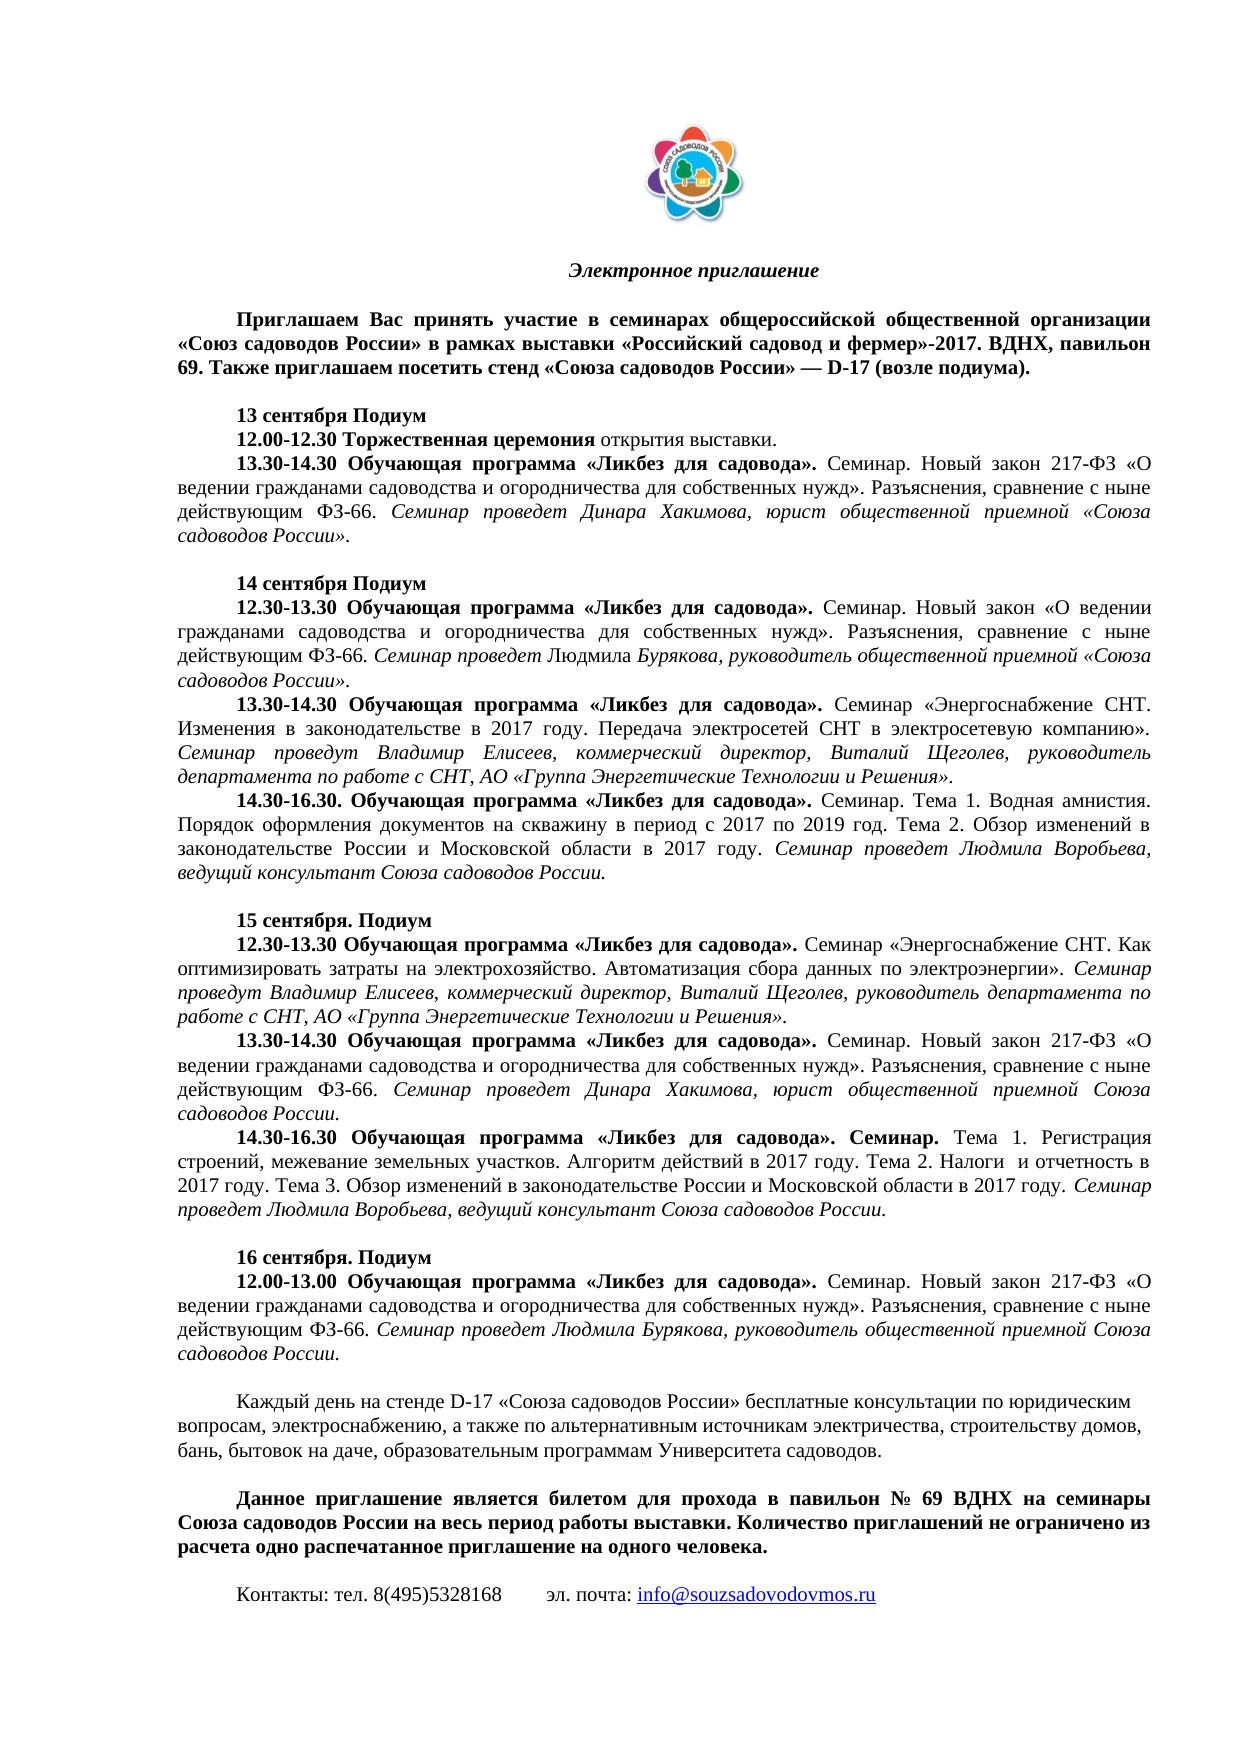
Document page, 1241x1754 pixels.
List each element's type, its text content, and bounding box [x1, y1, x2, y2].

text 12.00-12.30 Торжественная церемония открытия выставки. [177, 427, 1152, 451]
text 16 сентября. Подиум [177, 1245, 1152, 1269]
text 14.30-16.30 Обучающая программа «Ликбез для садовода». Семинар. Тема 1. Регистрация строений, межевание земельных участков. Алгоритм действий в 2017 году. Тема 2. Налоги и отчетность в 2017 году. Тема 3. Обзор изменений в законодательстве России и Московской области в 2017 году. Семинар проведет Людмила Воробьева, ведущий консультант Союза садоводов России. [177, 1125, 1152, 1221]
text 13.30-14.30 Обучающая программа «Ликбез для садовода». Семинар «Энергоснабжение СНТ. Изменения в законодательстве в 2017 году. Передача электросетей СНТ в электросетевую компанию». Семинар проведут Владимир Елисеев, коммерческий директор, Виталий Щеголев, руководитель департамента по работе с СНТ, АО «Группа Энергетические Технологии и Решения». [177, 692, 1152, 788]
text 14.30-16.30. Обучающая программа «Ликбез для садовода». Семинар. Тема 1. Водная амнистия. Порядок оформления документов на скважину в период с 2017 по 2019 год. Тема 2. Обзор изменений в законодательстве России и Московской области в 2017 году. Семинар проведет Людмила Воробьева, ведущий консультант Союза садоводов России. [177, 788, 1152, 884]
picture [631, 118, 757, 232]
text 13 сентября Подиум [177, 403, 1152, 427]
text 13.30-14.30 Обучающая программа «Ликбез для садовода». Семинар. Новый закон 217-ФЗ «О ведении гражданами садоводства и огородничества для собственных нужд». Разъяснения, сравнение с ныне действующим ФЗ-66. Семинар проведет Динара Хакимова, юрист общественной приемной «Союза садоводов России». [177, 451, 1152, 547]
text 15 сентября. Подиум [177, 908, 1152, 932]
text 12.30-13.30 Обучающая программа «Ликбез для садовода». Семинар. Новый закон «О ведении гражданами садоводства и огородничества для собственных нужд». Разъяснения, сравнение с ныне действующим ФЗ-66. Семинар проведет Людмила Бурякова, руководитель общественной приемной «Союза садоводов России». [177, 595, 1152, 692]
text Электронное приглашение [177, 258, 1152, 282]
text Контакты: тел. 8(495)5328168 эл. почта: info@souzsadovodovmos.ru [177, 1582, 1152, 1606]
text 12.30-13.30 Обучающая программа «Ликбез для садовода». Семинар «Энергоснабжение СНТ. Как оптимизировать затраты на электрохозяйство. Автоматизация сбора данных по электроэнергии». Семинар проведут Владимир Елисеев, коммерческий директор, Виталий Щеголев, руководитель департамента по работе с СНТ, АО «Группа Энергетические Технологии и Решения». [177, 932, 1152, 1028]
text Каждый день на стенде D-17 «Союза садоводов России» бесплатные консультации по юридическим вопросам, электроснабжению, а также по альтернативным источникам электричества, строительству домов, бань, бытовок на даче, образовательным программам Университета садоводов. [177, 1389, 1152, 1462]
text 13.30-14.30 Обучающая программа «Ликбез для садовода». Семинар. Новый закон 217-ФЗ «О ведении гражданами садоводства и огородничества для собственных нужд». Разъяснения, сравнение с ныне действующим ФЗ-66. Семинар проведет Динара Хакимова, юрист общественной приемной Союза садоводов России. [177, 1028, 1152, 1125]
text 14 сентября Подиум [177, 571, 1152, 595]
text 12.00-13.00 Обучающая программа «Ликбез для садовода». Семинар. Новый закон 217-ФЗ «О ведении гражданами садоводства и огородничества для собственных нужд». Разъяснения, сравнение с ныне действующим ФЗ-66. Семинар проведет Людмила Бурякова, руководитель общественной приемной Союза садоводов России. [177, 1269, 1152, 1365]
text Данное приглашение является билетом для прохода в павильон № 69 ВДНХ на семинары Союза садоводов России на весь период работы выставки. Количество приглашений не ограничено из расчета одно распечатанное приглашение на одного человека. [177, 1486, 1152, 1558]
text Приглашаем Вас принять участие в семинарах общероссийской общественной организации «Союз садоводов России» в рамках выставки «Российский садовод и фермер»-2017. ВДНХ, павильон 69. Также приглашаем посетить стенд «Союза садоводов России» — D-17 (возле подиума). [177, 307, 1152, 379]
